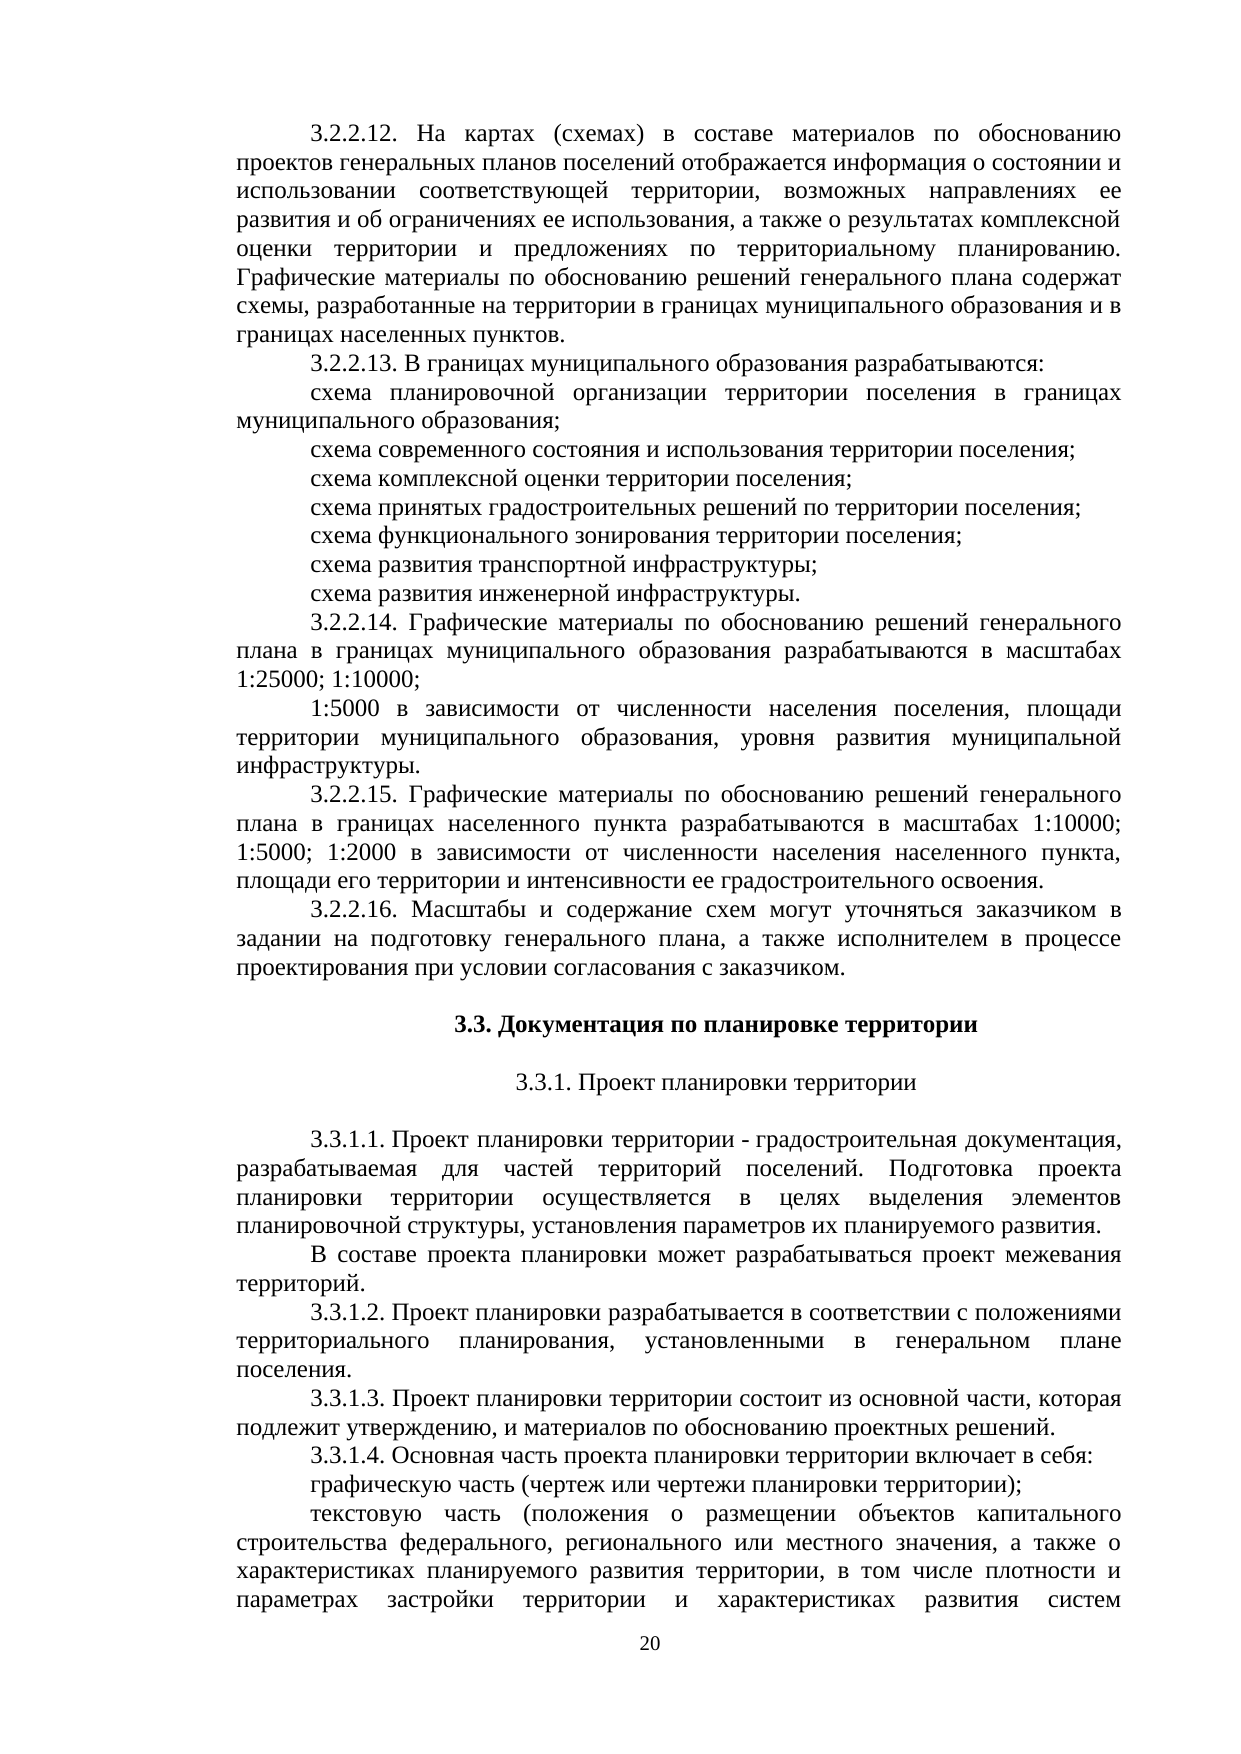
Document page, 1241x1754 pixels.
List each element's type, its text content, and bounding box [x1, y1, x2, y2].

text 1:5000 в зависимости от численности населения поселения, площади территории муниципального образования, уровня развития муниципальной инфраструктуры. [236, 693, 1122, 779]
text 3.3.1.3. Проект планировки территории состоит из основной части, которая подлежит утверждению, и материалов по обоснованию проектных решений. [236, 1383, 1122, 1441]
text 3.2.2.12. На картах (схемах) в составе материалов по обоснованию проектов генеральных планов поселений отображается информация о состоянии и использовании соответствующей территории, возможных направлениях ее развития и об ограничениях ее использования, а также о результатах комплексной оценки территории и предложениях по территориальному планированию. Графические материалы по обоснованию решений генерального плана содержат схемы, разработанные на территории в границах муниципального образования и в границах населенных пунктов. [236, 118, 1122, 348]
text графическую часть (чертеж или чертежи планировки территории); [236, 1469, 1122, 1498]
text 3.3.1.2. Проект планировки разрабатывается в соответствии с положениями территориального планирования, установленными в генеральном плане поселения. [236, 1297, 1122, 1383]
text схема принятых градостроительных решений по территории поселения; [236, 492, 1122, 521]
text 3.3. Документация по планировке территории [236, 1009, 1122, 1038]
text 3.3.1. Проект планировки территории [236, 1067, 1122, 1096]
text схема современного состояния и использования территории поселения; [236, 434, 1122, 463]
text 3.3.1.1. Проект планировки территории - градостроительная документация, разрабатываемая для частей территорий поселений. Подготовка проекта планировки территории осуществляется в целях выделения элементов планировочной структуры, установления параметров их планируемого развития. [236, 1124, 1122, 1239]
text схема функционального зонирования территории поселения; [236, 521, 1122, 549]
text 3.2.2.15. Графические материалы по обоснованию решений генерального плана в границах населенного пункта разрабатываются в масштабах 1:10000; 1:5000; 1:2000 в зависимости от численности населения населенного пункта, площади его территории и интенсивности ее градостроительного освоения. [236, 779, 1122, 894]
text схема развития транспортной инфраструктуры; [236, 549, 1122, 578]
text схема комплексной оценки территории поселения; [236, 463, 1122, 492]
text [236, 1498, 1122, 1613]
text 3.3.1.4. Основная часть проекта планировки территории включает в себя: [236, 1441, 1122, 1469]
text 3.2.2.16. Масштабы и содержание схем могут уточняться заказчиком в задании на подготовку генерального плана, а также исполнителем в процессе проектирования при условии согласования с заказчиком. [236, 894, 1122, 981]
text 3.2.2.13. В границах муниципального образования разрабатываются: [236, 348, 1122, 377]
text В составе проекта планировки может разрабатываться проект межевания территорий. [236, 1239, 1122, 1297]
text 3.2.2.14. Графические материалы по обоснованию решений генерального плана в границах муниципального образования разрабатываются в масштабах 1:25000; 1:10000; [236, 607, 1122, 693]
text схема планировочной организации территории поселения в границах муниципального образования; [236, 377, 1122, 434]
text схема развития инженерной инфраструктуры. [236, 578, 1122, 607]
